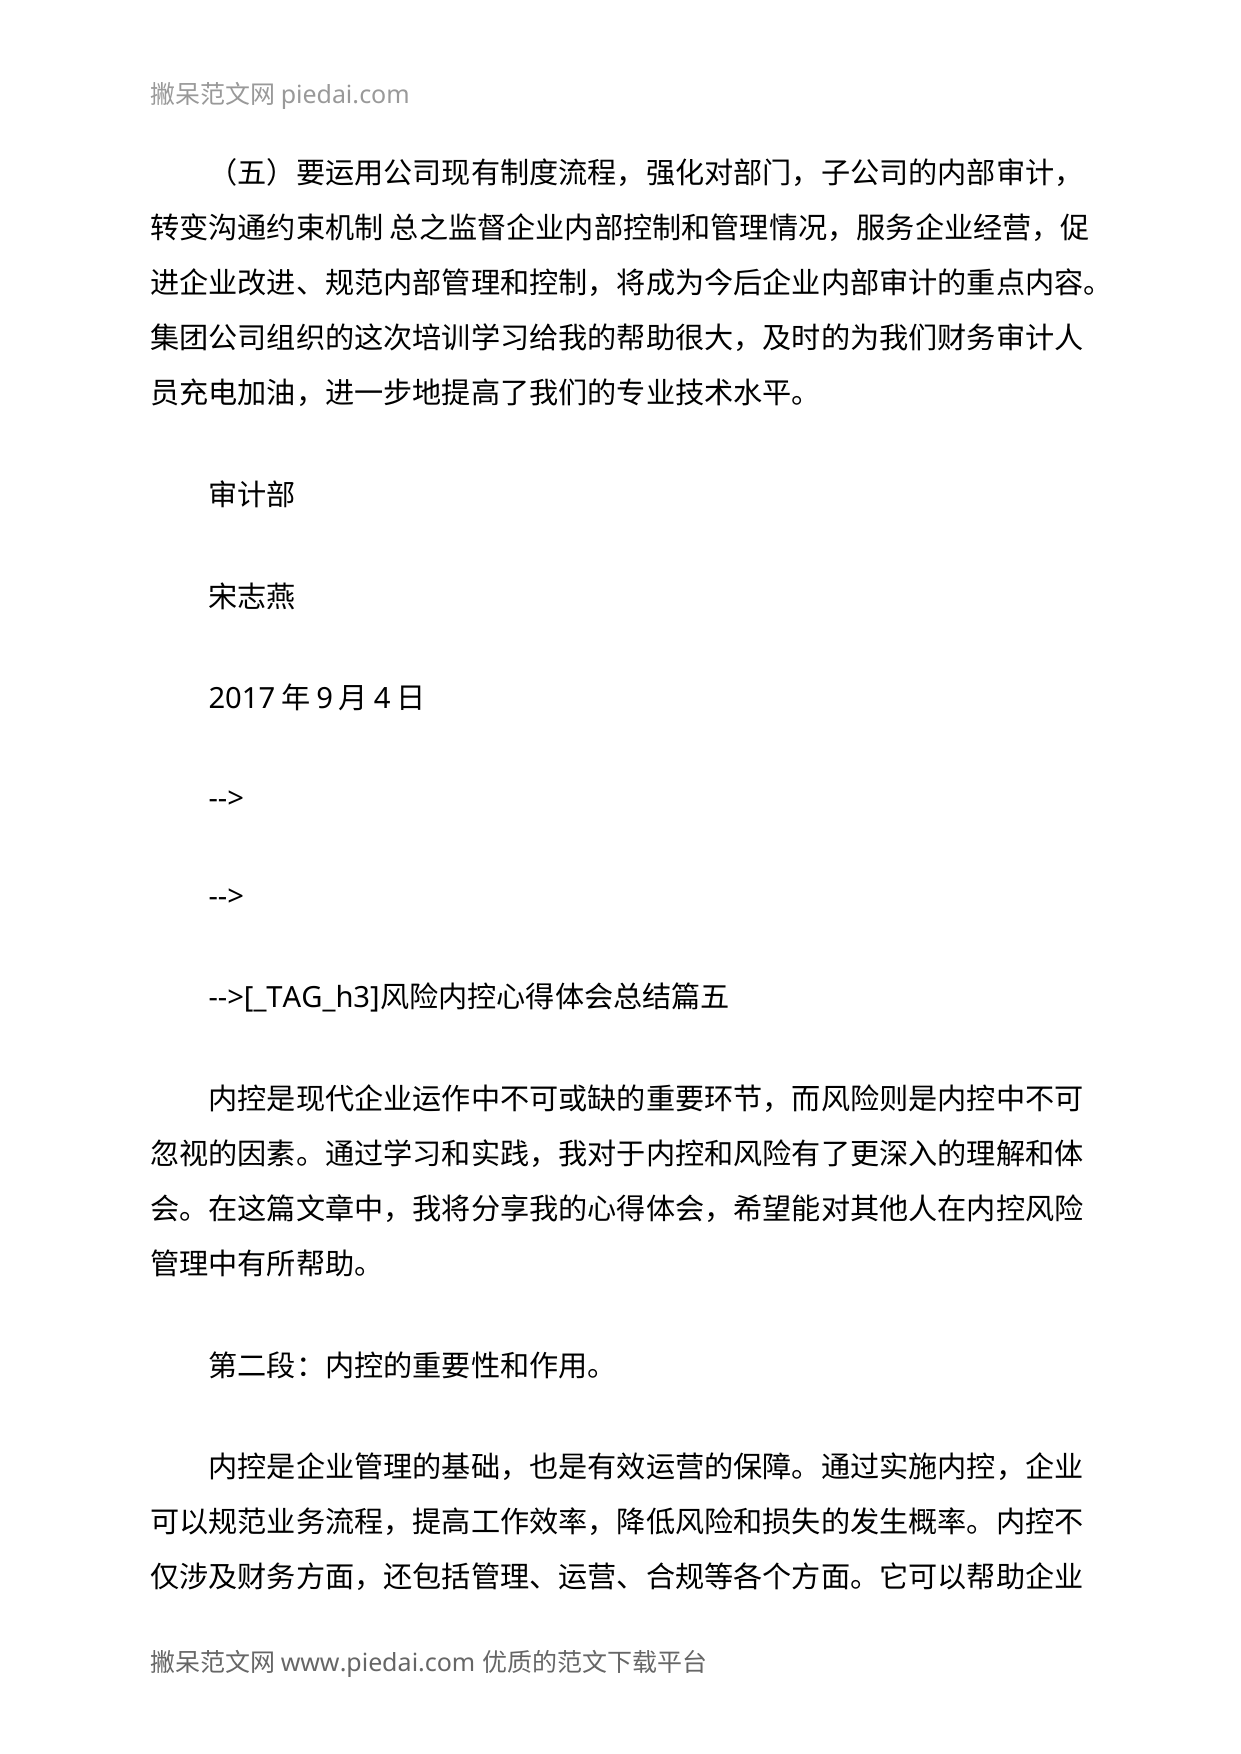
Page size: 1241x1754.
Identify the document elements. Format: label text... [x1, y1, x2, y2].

text --> [150, 875, 1090, 915]
text 内控是现代企业运作中不可或缺的重要环节，而风险则是内控中不可忽视的因素。通过学习和实践，我对于内控和风险有了更深入的理解和体会。在这篇文章中，我将分享我的心得体会，希望能对其他人在内控风险管理中有所帮助。 [150, 1076, 1090, 1283]
text 宋志燕 [150, 573, 1090, 615]
text 第二段：内控的重要性和作用。 [150, 1342, 1090, 1384]
text 审计部 [150, 471, 1090, 514]
text 2017年9月4日 [150, 675, 1090, 717]
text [150, 1444, 1090, 1596]
text -->[_TAG_h3]风险内控心得体会总结篇五 [150, 974, 1090, 1016]
text （五）要运用公司现有制度流程，强化对部门，子公司的内部审计，转变沟通约束机制 总之监督企业内部控制和管理情况，服务企业经营，促进企业改进、规范内部管理和控制，将成为今后企业内部审计的重点内容。集团公司组织的这次培训学习给我的帮助很大，及时的为我们财务审计人员充电加油，进一步地提高了我们的专业技术水平。 [150, 150, 1090, 412]
text --> [150, 777, 1090, 817]
